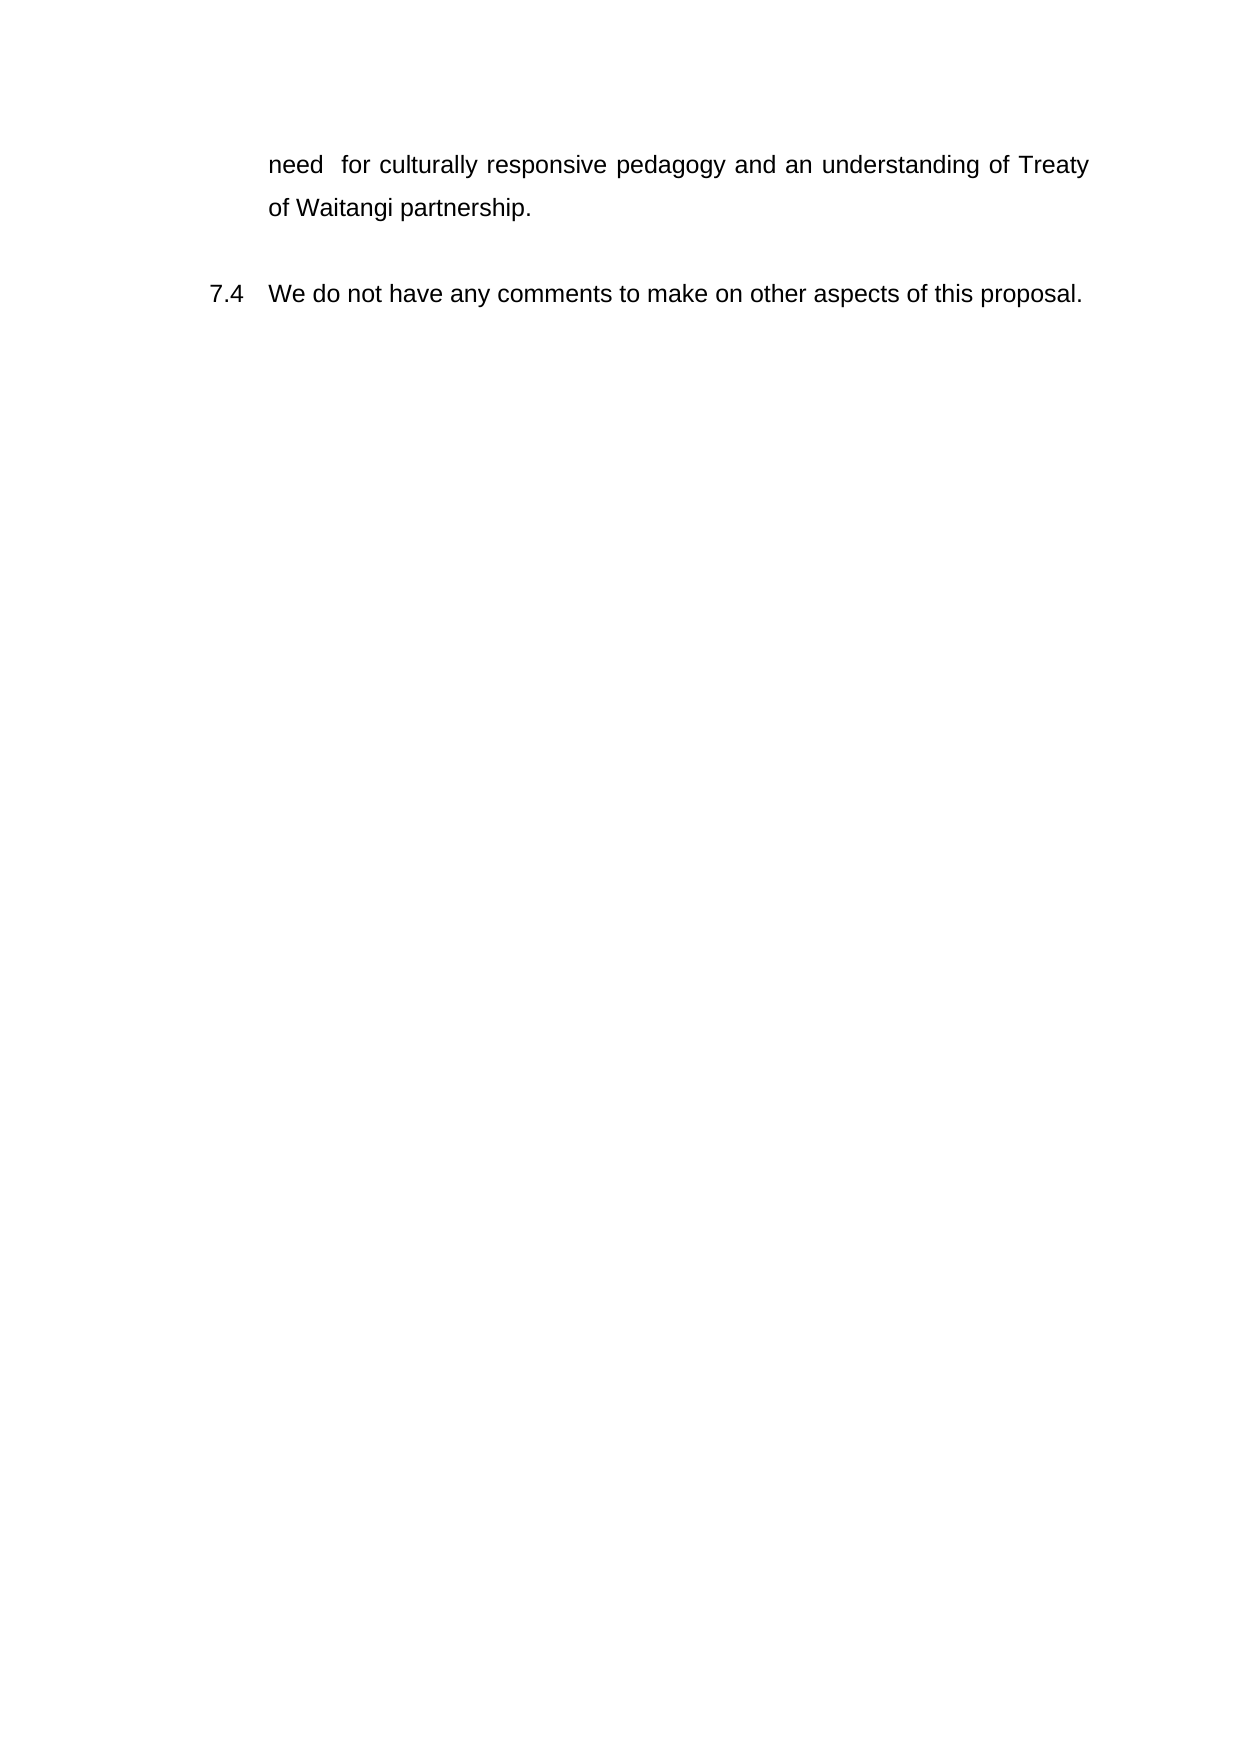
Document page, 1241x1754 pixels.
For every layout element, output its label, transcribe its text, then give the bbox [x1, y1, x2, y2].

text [209, 150, 1090, 222]
text 7.4 We do not have any comments to make on other aspects of this proposal. [209, 279, 1090, 308]
